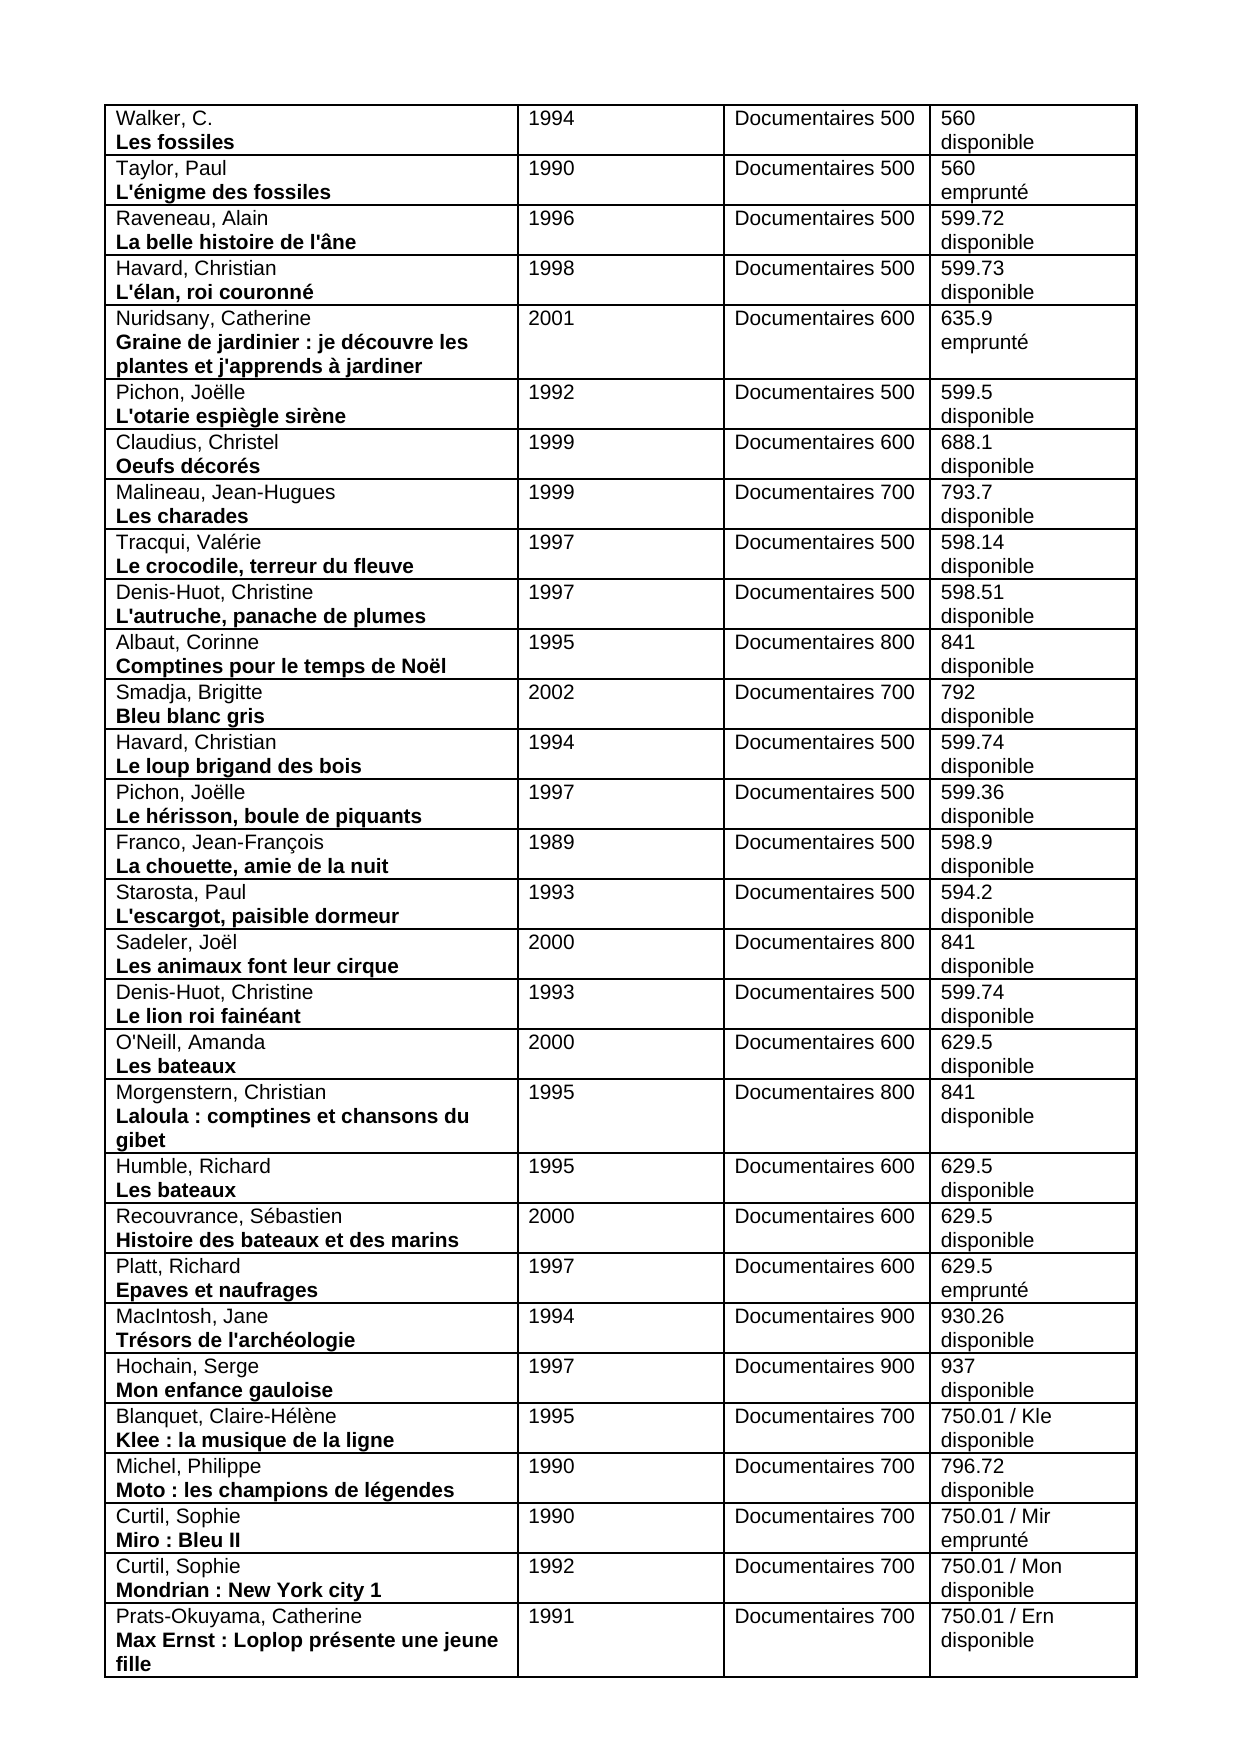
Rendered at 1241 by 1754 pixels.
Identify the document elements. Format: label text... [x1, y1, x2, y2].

table_cell 1997 [519, 530, 723, 578]
table_cell 1997 [519, 780, 723, 828]
table_cell 629.5 emprunté [931, 1254, 1135, 1302]
table_cell Malineau, Jean-Hugues Les charades [106, 480, 517, 528]
table_cell Documentaires 700 [725, 1404, 929, 1452]
table_cell 594.2 disponible [931, 880, 1135, 928]
table_cell 2000 [519, 1204, 723, 1252]
table_cell Curtil, Sophie Mondrian : New York city 1 [106, 1554, 517, 1602]
table_cell Documentaires 600 [725, 1254, 929, 1302]
table_cell Documentaires 600 [725, 306, 929, 378]
table_cell Documentaires 700 [725, 480, 929, 528]
table_cell 1995 [519, 1080, 723, 1152]
table_cell 598.9 disponible [931, 830, 1135, 878]
table_cell 1993 [519, 980, 723, 1028]
table_cell 750.01 / Mir emprunté [931, 1504, 1135, 1552]
table_cell Franco, Jean-François La chouette, amie de la nuit [106, 830, 517, 878]
table_cell Documentaires 800 [725, 630, 929, 678]
table_cell Starosta, Paul L'escargot, paisible dormeur [106, 880, 517, 928]
table_cell 1990 [519, 156, 723, 204]
table_cell Documentaires 700 [725, 1454, 929, 1502]
table_cell Hochain, Serge Mon enfance gauloise [106, 1354, 517, 1402]
table_cell 793.7 disponible [931, 480, 1135, 528]
table_cell Pichon, Joëlle Le hérisson, boule de piquants [106, 780, 517, 828]
table_cell Documentaires 500 [725, 730, 929, 778]
table_cell 750.01 / Kle disponible [931, 1404, 1135, 1452]
table_cell Michel, Philippe Moto : les champions de légendes [106, 1454, 517, 1502]
table_cell 2000 [519, 1030, 723, 1078]
table_cell Documentaires 500 [725, 980, 929, 1028]
table_cell O'Neill, Amanda Les bateaux [106, 1030, 517, 1078]
table_cell 1995 [519, 1154, 723, 1202]
table_cell Recouvrance, Sébastien Histoire des bateaux et des marins [106, 1204, 517, 1252]
table_cell Morgenstern, Christian Laloula : comptines et chansons du gibet [106, 1080, 517, 1152]
table_cell Documentaires 600 [725, 430, 929, 478]
table_cell 598.51 disponible [931, 580, 1135, 628]
table_cell 635.9 emprunté [931, 306, 1135, 378]
table_cell Curtil, Sophie Miro : Bleu II [106, 1504, 517, 1552]
table_cell 1999 [519, 480, 723, 528]
table_cell 2001 [519, 306, 723, 378]
table_cell 2000 [519, 930, 723, 978]
table_cell Denis-Huot, Christine L'autruche, panache de plumes [106, 580, 517, 628]
table_cell 1996 [519, 206, 723, 254]
table_cell 1994 [519, 730, 723, 778]
table_cell Documentaires 700 [725, 1604, 929, 1676]
table_cell Documentaires 500 [725, 580, 929, 628]
table_cell Smadja, Brigitte Bleu blanc gris [106, 680, 517, 728]
table_cell Blanquet, Claire-Hélène Klee : la musique de la ligne [106, 1404, 517, 1452]
table_cell 599.73 disponible [931, 256, 1135, 304]
table_cell Documentaires 500 [725, 256, 929, 304]
table_cell 1993 [519, 880, 723, 928]
table_cell Havard, Christian L'élan, roi couronné [106, 256, 517, 304]
table_cell 1994 [519, 106, 723, 154]
table_cell Documentaires 700 [725, 1554, 929, 1602]
table_cell 560 emprunté [931, 156, 1135, 204]
table_cell 1997 [519, 1354, 723, 1402]
table_cell Documentaires 500 [725, 156, 929, 204]
table_cell Documentaires 500 [725, 206, 929, 254]
table_cell Documentaires 500 [725, 780, 929, 828]
table_cell Documentaires 600 [725, 1030, 929, 1078]
table_cell 599.36 disponible [931, 780, 1135, 828]
table_cell Havard, Christian Le loup brigand des bois [106, 730, 517, 778]
table_cell 629.5 disponible [931, 1204, 1135, 1252]
table_cell Documentaires 900 [725, 1304, 929, 1352]
table_cell 1990 [519, 1504, 723, 1552]
table_cell Tracqui, Valérie Le crocodile, terreur du fleuve [106, 530, 517, 578]
table_cell Documentaires 600 [725, 1154, 929, 1202]
table_cell 1997 [519, 1254, 723, 1302]
table_cell 599.5 disponible [931, 380, 1135, 428]
table_cell 1995 [519, 630, 723, 678]
table_cell Humble, Richard Les bateaux [106, 1154, 517, 1202]
table_cell Albaut, Corinne Comptines pour le temps de Noël [106, 630, 517, 678]
table_cell Nuridsany, Catherine Graine de jardinier : je découvre les plantes et j'apprends à jardiner [106, 306, 517, 378]
table_cell 792 disponible [931, 680, 1135, 728]
table_cell 841 disponible [931, 630, 1135, 678]
table_cell Documentaires 500 [725, 530, 929, 578]
table_cell 1989 [519, 830, 723, 878]
table_cell Documentaires 500 [725, 880, 929, 928]
table_cell 1992 [519, 380, 723, 428]
table_cell MacIntosh, Jane Trésors de l'archéologie [106, 1304, 517, 1352]
table_cell 1994 [519, 1304, 723, 1352]
table_cell 1990 [519, 1454, 723, 1502]
table_cell 1998 [519, 256, 723, 304]
table_cell 750.01 / Mon disponible [931, 1554, 1135, 1602]
table_cell 796.72 disponible [931, 1454, 1135, 1502]
table_cell 1997 [519, 580, 723, 628]
table_cell Documentaires 700 [725, 1504, 929, 1552]
table_cell Sadeler, Joël Les animaux font leur cirque [106, 930, 517, 978]
table_cell 599.74 disponible [931, 730, 1135, 778]
table_cell Pichon, Joëlle L'otarie espiègle sirène [106, 380, 517, 428]
table_cell 930.26 disponible [931, 1304, 1135, 1352]
table_cell 688.1 disponible [931, 430, 1135, 478]
table_cell Walker, C. Les fossiles [106, 106, 517, 154]
table_cell 841 disponible [931, 930, 1135, 978]
table_cell Documentaires 800 [725, 1080, 929, 1152]
table_cell 1995 [519, 1404, 723, 1452]
table_cell 629.5 disponible [931, 1154, 1135, 1202]
table_cell 750.01 / Ern disponible [931, 1604, 1135, 1676]
table_cell 560 disponible [931, 106, 1135, 154]
table_cell 598.14 disponible [931, 530, 1135, 578]
table_cell 937 disponible [931, 1354, 1135, 1402]
table_cell Raveneau, Alain La belle histoire de l'âne [106, 206, 517, 254]
table_cell 841 disponible [931, 1080, 1135, 1152]
table_cell Documentaires 500 [725, 380, 929, 428]
table_cell 1992 [519, 1554, 723, 1602]
table_cell 1999 [519, 430, 723, 478]
table_cell 2002 [519, 680, 723, 728]
table_cell Documentaires 800 [725, 930, 929, 978]
table_cell Documentaires 600 [725, 1204, 929, 1252]
table_cell 1991 [519, 1604, 723, 1676]
table_cell Documentaires 500 [725, 106, 929, 154]
table_cell 599.74 disponible [931, 980, 1135, 1028]
table_cell 629.5 disponible [931, 1030, 1135, 1078]
table_cell Claudius, Christel Oeufs décorés [106, 430, 517, 478]
table_cell 599.72 disponible [931, 206, 1135, 254]
table_cell Prats-Okuyama, Catherine Max Ernst : Loplop présente une jeune fille [106, 1604, 517, 1676]
table_cell Platt, Richard Epaves et naufrages [106, 1254, 517, 1302]
table_cell Documentaires 900 [725, 1354, 929, 1402]
table_cell Denis-Huot, Christine Le lion roi fainéant [106, 980, 517, 1028]
table_cell Taylor, Paul L'énigme des fossiles [106, 156, 517, 204]
table_cell Documentaires 700 [725, 680, 929, 728]
table_cell Documentaires 500 [725, 830, 929, 878]
